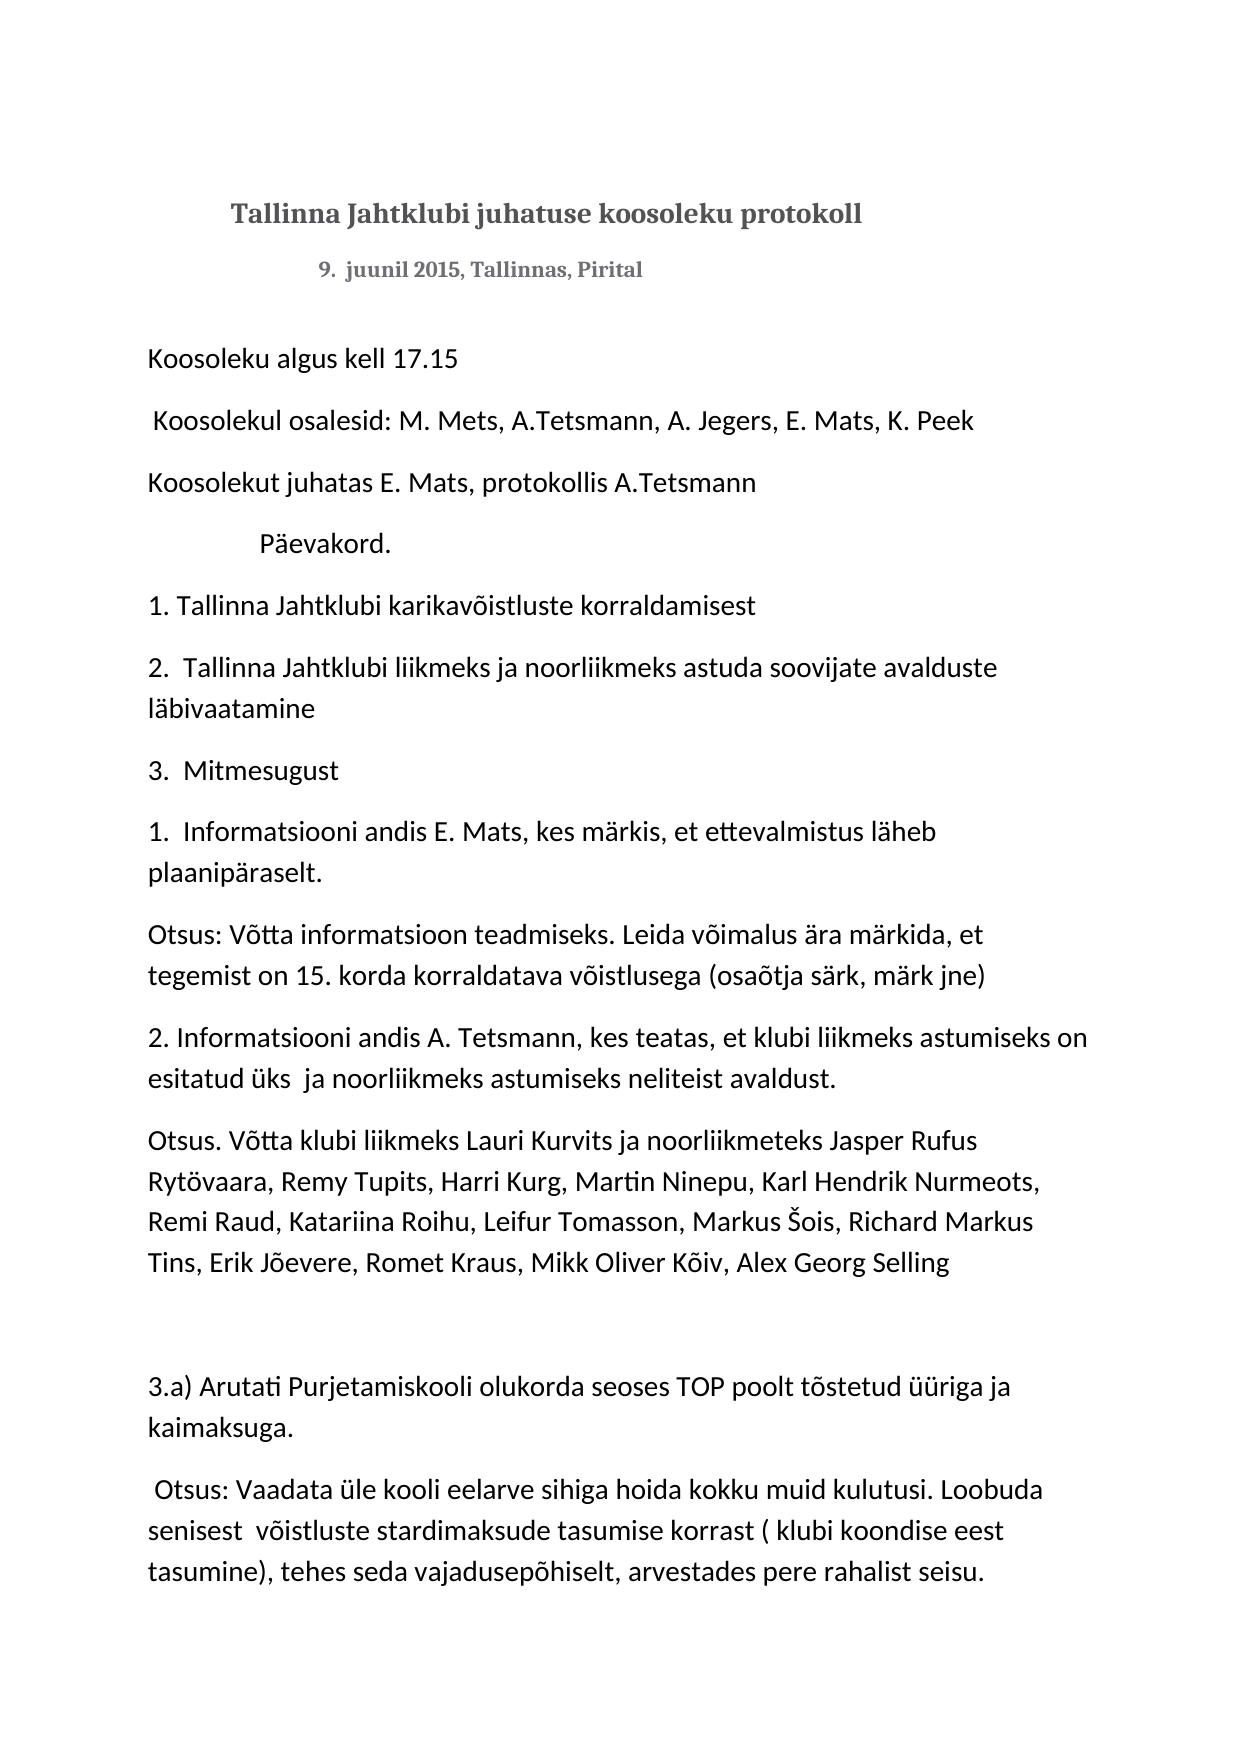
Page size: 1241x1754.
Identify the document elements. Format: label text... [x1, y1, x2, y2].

text 3.a) Arutati Purjetamiskooli olukorda seoses TOP poolt tõstetud üüriga ja kaimaksuga. [148, 1368, 1093, 1444]
subtitle Tallinna Jahtklubi juhatuse koosoleku protokoll [148, 198, 1093, 231]
text 2. Tallinna Jahtklubi liikmeks ja noorliikmeks astuda soovijate avalduste läbivaatamine [148, 649, 1093, 726]
text 1. Informatsiooni andis E. Mats, kes märkis, et ettevalmistus läheb plaanipäraselt. [148, 813, 1093, 890]
text 3. Mitmesugust [148, 752, 1093, 787]
text 1. Tallinna Jahtklubi karikavõistluste korraldamisest [148, 587, 1093, 623]
text Otsus. Võtta klubi liikmeks Lauri Kurvits ja noorliikmeteks Jasper Rufus Rytövaara, Remy Tupits, Harri Kurg, Martin Ninepu, Karl Hendrik Nurmeots, Remi Raud, Katariina Roihu, Leifur Tomasson, Markus Šois, Richard Markus Tins, Erik Jõevere, Romet Kraus, Mikk Oliver Kõiv, Alex Georg Selling [148, 1122, 1093, 1280]
subtitle 9. juunil 2015, Tallinnas, Pirital [148, 257, 1093, 283]
text 2. Informatsiooni andis A. Tetsmann, kes teatas, et klubi liikmeks astumiseks on esitatud üks ja noorliikmeks astumiseks neliteist avaldust. [148, 1019, 1093, 1096]
text Koosoleku algus kell 17.15 [148, 340, 1093, 376]
text Koosolekul osalesid: M. Mets, A.Tetsmann, A. Jegers, E. Mats, K. Peek [148, 402, 1093, 438]
text Otsus: Vaadata üle kooli eelarve sihiga hoida kokku muid kulutusi. Loobuda senisest võistluste stardimaksude tasumise korrast ( klubi koondise eest tasumine), tehes seda vajadusepõhiselt, arvestades pere rahalist seisu. [148, 1471, 1093, 1588]
text Otsus: Võtta informatsioon teadmiseks. Leida võimalus ära märkida, et tegemist on 15. korda korraldatava võistlusega (osaõtja särk, märk jne) [148, 916, 1093, 993]
text Koosolekut juhatas E. Mats, protokollis A.Tetsmann [148, 464, 1093, 499]
text Päevakord. [148, 526, 1093, 561]
